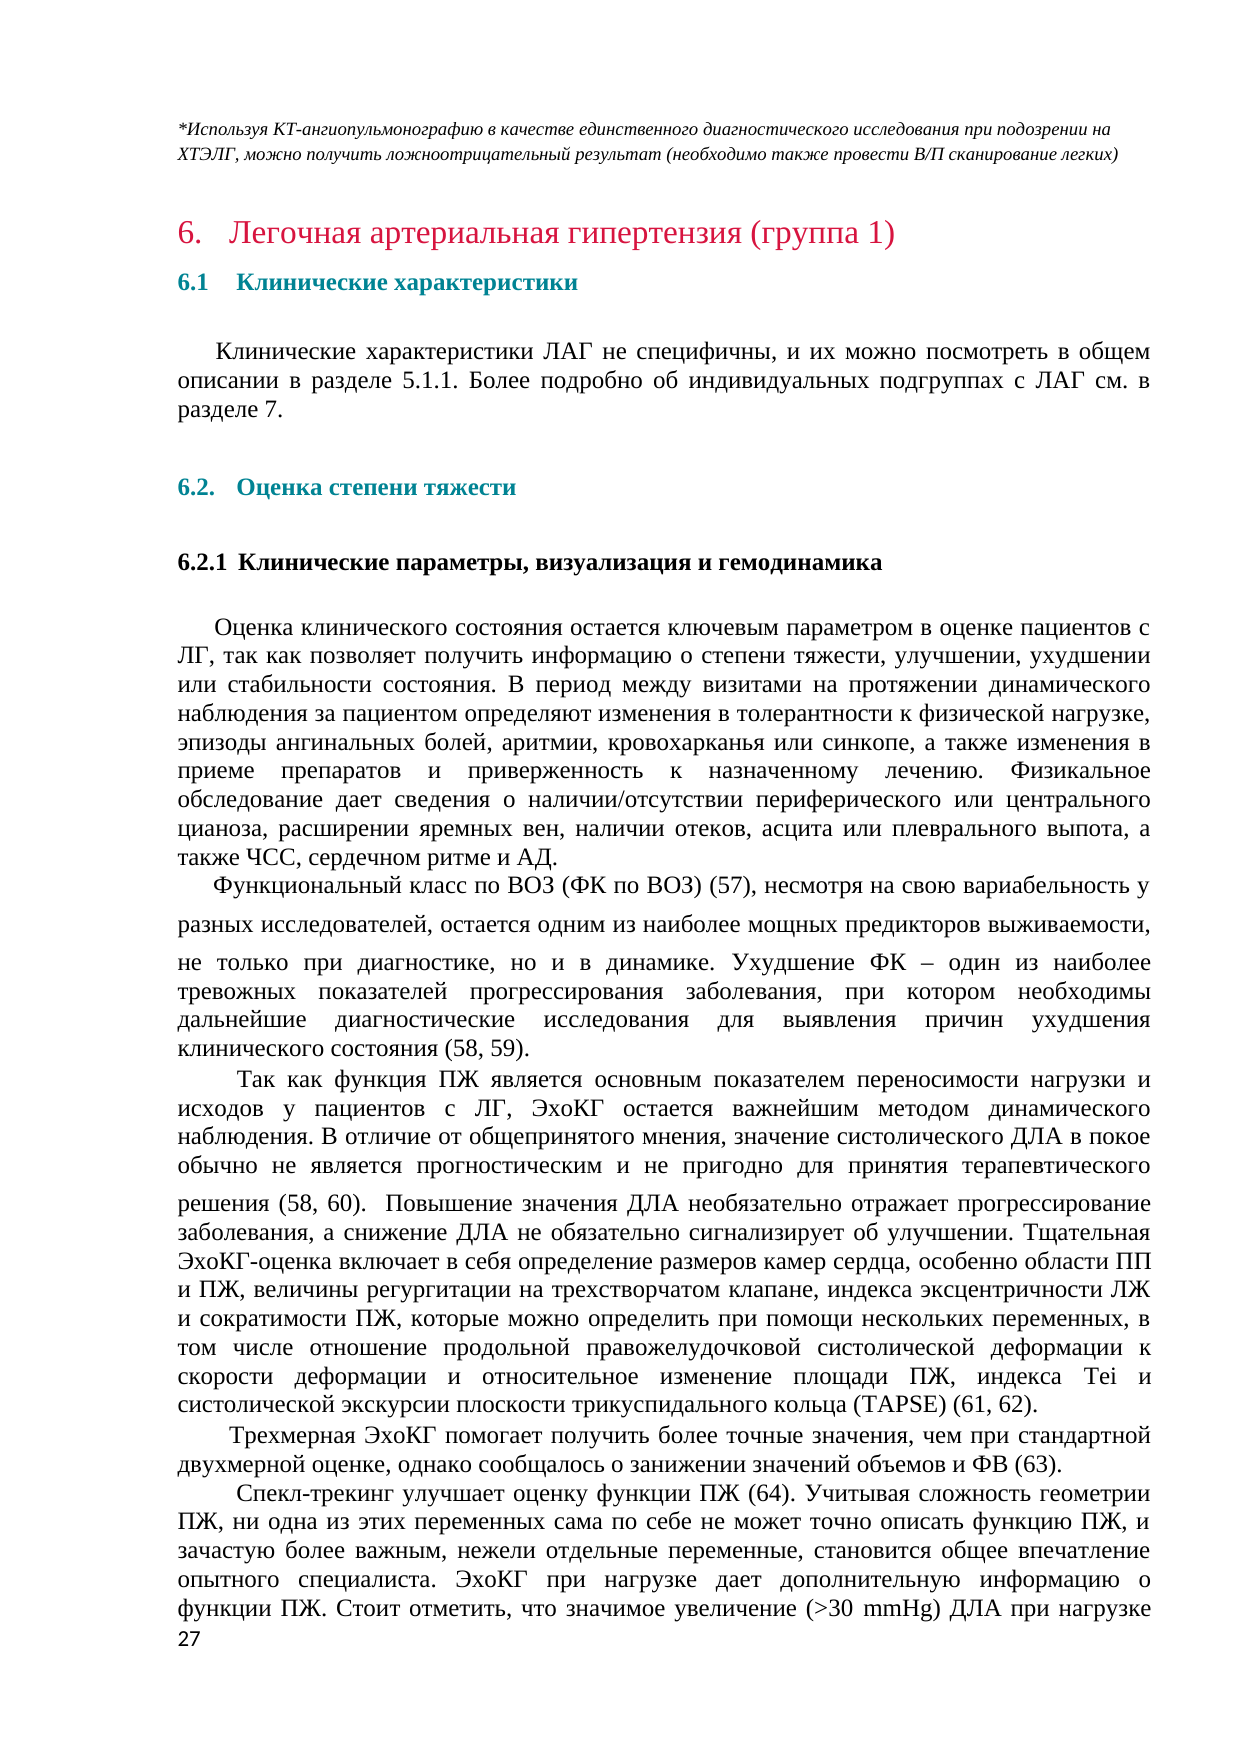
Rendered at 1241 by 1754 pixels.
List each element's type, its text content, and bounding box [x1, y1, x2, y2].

subtitle Оценка степени тяжести [177, 472, 1152, 501]
list Клинические параметры, визуализация и гемодинамика [177, 547, 1152, 576]
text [177, 1478, 1152, 1621]
text Клинические характеристики ЛАГ не специфичны, и их можно посмотреть в общем описании в разделе 5.1.1. Более подробно об индивидуальных подгруппах с ЛАГ см. в разделе 7. [177, 336, 1152, 422]
subtitle Клинические характеристики [177, 267, 1152, 296]
subtitle Легочная артериальная гипертензия (группа 1) [177, 213, 1152, 251]
text *Используя КТ-ангиопульмонографию в качестве единственного диагностического исследования при подозрении на ХТЭЛГ, можно получить ложноотрицательный результат (необходимо также провести В/П сканирование легких) [177, 118, 1152, 164]
text Оценка клинического состояния остается ключевым параметром в оценке пациентов с ЛГ, так как позволяет получить информацию о степени тяжести, улучшении, ухудшении или стабильности состояния. В период между визитами на протяжении динамического наблюдения за пациентом определяют изменения в толерантности к физической нагрузке, эпизоды ангинальных болей, аритмии, кровохарканья или синкопе, а также изменения в приеме препаратов и приверженность к назначенному лечению. Физикальное обследование дает сведения о наличии/отсутствии периферического или центрального цианоза, расширении яремных вен, наличии отеков, асцита или плеврального выпота, а также ЧСС, сердечном ритме и АД. [177, 612, 1152, 871]
text Так как функция ПЖ является основным показателем переносимости нагрузки и исходов у пациентов с ЛГ, ЭхоКГ остается важнейшим методом динамического наблюдения. В отличие от общепринятого мнения, значение систолического ДЛА в покое обычно не является прогностическим и не пригодно для принятия терапевтического решения (58, 60). Повышение значения ДЛА необязательно отражает прогрессирование заболевания, а снижение ДЛА не обязательно сигнализирует об улучшении. Тщательная ЭхоКГ-оценка включает в себя определение размеров камер сердца, особенно области ПП и ПЖ, величины регургитации на трехстворчатом клапане, индекса эксцентричности ЛЖ и сократимости ПЖ, которые можно определить при помощи нескольких переменных, в том числе отношение продольной правожелудочковой систолической деформации к скорости деформации и относительное изменение площади ПЖ, индекса Tei и систолической экскурсии плоскости трикуспидального кольца (TAPSE) (61, 62). [177, 1064, 1152, 1418]
text Функциональный класс по ВОЗ (ФК по ВОЗ) (57), несмотря на свою вариабельность у разных исследователей, остается одним из наиболее мощных предикторов выживаемости, не только при диагностике, но и в динамике. Ухудшение ФК – один из наиболее тревожных показателей прогрессирования заболевания, при котором необходимы дальнейшие диагностические исследования для выявления причин ухудшения клинического состояния (58, 59). [177, 871, 1152, 1062]
text Трехмерная ЭхоКГ помогает получить более точные значения, чем при стандартной двухмерной оценке, однако сообщалось о занижении значений объемов и ФВ (63). [177, 1420, 1152, 1478]
